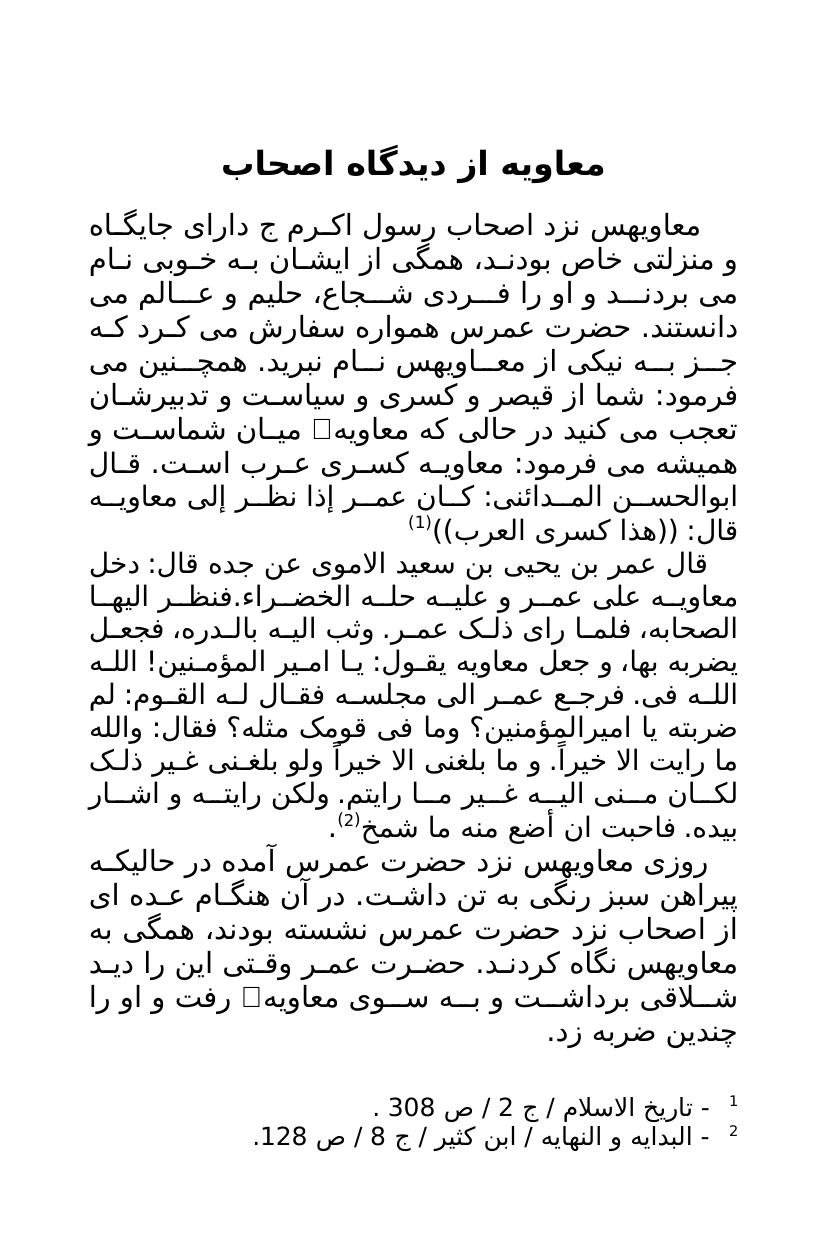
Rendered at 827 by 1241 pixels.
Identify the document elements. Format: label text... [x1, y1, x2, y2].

text قال عمر بن يحيی بن سعيد الاموی عن جده قال: دخل معاويه علی عمر و عليه حله الخضراء.فنظر اليها الصحابه، فلما رای ذلک عمر. وثب اليه بالدره، فجعل يضربه بها، و جعل معاويه يقول: يا امير المؤمنين! الله الله فی. فرجع عمر الی مجلسه فقال له القوم: لم ضربته يا اميرالمؤمنين؟ وما فی قومک مثله؟ فقال: والله ما رايت الا خيراً. و ما بلغنی الا خيراً ولو بلغنی غير ذلک لکان منی اليه غير ما رايتم. ولکن رايته و اشار بيده. فاحبت ان أضع منه ما شمخ(). [89, 547, 738, 844]
text معاویه از دیدگاه اصحاب [89, 144, 738, 183]
text معاویهس نزد اصحاب رسول اکرم ج دارای جایگاه و منزلتی خاص بودند، همگی از ایشان به خوبی نام می بردند و او را فردی شجاع، حلیم و عالم می دانستند. حضرت عمرس همواره سفارش می کرد که جز به نیکی از معاویهس نام نبرید. همچنین می فرمود: شما از قیصر و کسری و سیاست و تدبیرشان تعجب می کنید در حالی که معاویه میان شماست و همیشه می فرمود: معاویه کسری عرب است. قال ابوالحسن المدائنی: کان عمر إذا نظر إلی معاويه قال: ((هذا کسری العرب))() [89, 208, 738, 547]
text روزی معاویهس نزد حضرت عمرس آمده در حالیکه پیراهن سبز رنگی به تن داشت. در آن هنگام عده ای از اصحاب نزد حضرت عمرس نشسته بودند، همگی به معاویهس نگاه کردند. حضرت عمر وقتی این را دید شلاقی برداشت و به سوی معاویه رفت و او را چندین ضربه زد. [89, 844, 738, 1048]
